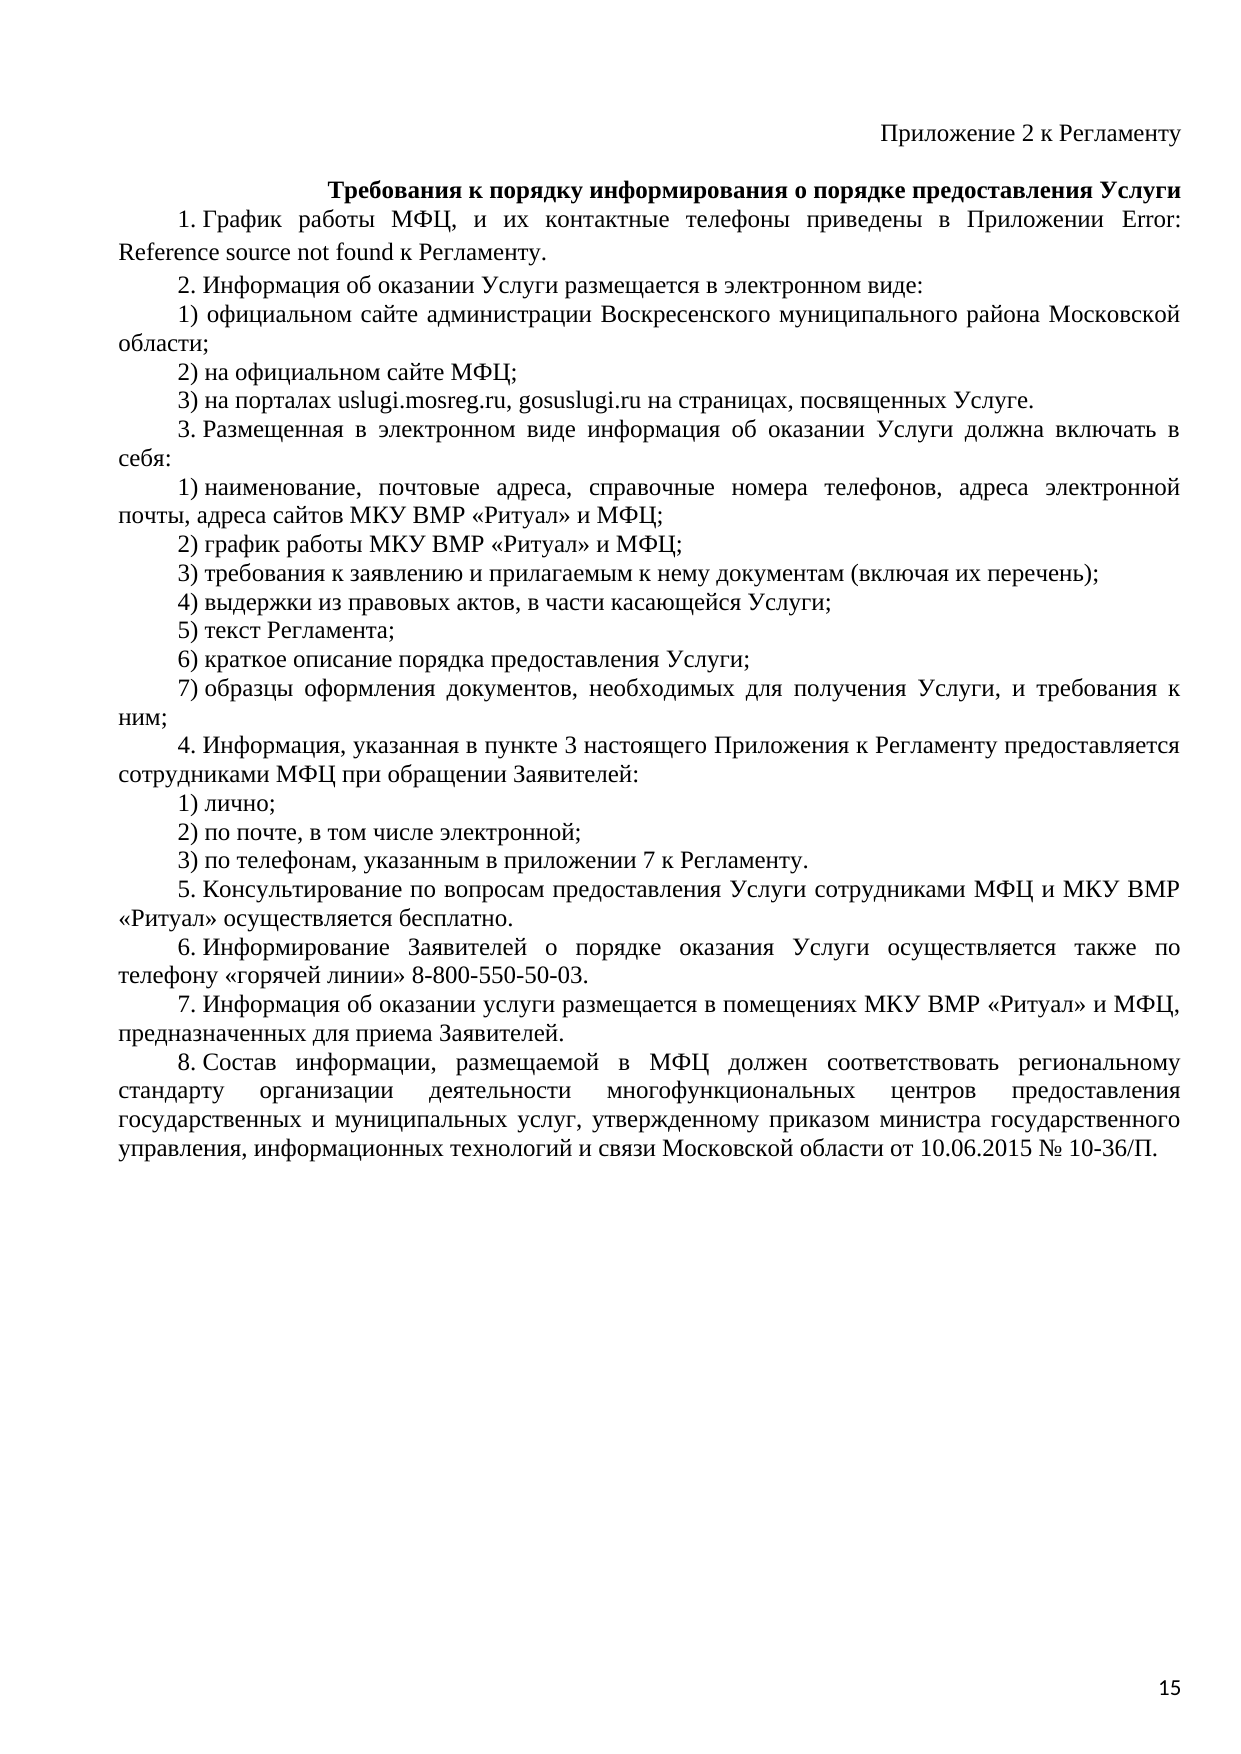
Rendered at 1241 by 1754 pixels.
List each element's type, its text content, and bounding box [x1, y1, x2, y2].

list краткое описание порядка предоставления Услуги; [118, 644, 1181, 673]
text Консультирование по вопросам предоставления Услуги сотрудниками МФЦ и МКУ ВМР «Ритуал» осуществляется бесплатно. [118, 874, 1181, 932]
list 3) на порталах uslugi.mosreg.ru, gosuslugi.ru на страницах, посвященных Услуге. [118, 385, 1181, 414]
list график работы МКУ ВМР «Ритуал» и МФЦ; [118, 529, 1181, 558]
text Состав информации, размещаемой в МФЦ должен соответствовать региональному стандарту организации деятельности многофункциональных центров предоставления государственных и муниципальных услуг, утвержденному приказом министра государственного управления, информационных технологий и связи Московской области от 10.06.2015 № 10-36/П. [118, 1047, 1181, 1162]
list текст Регламента; [118, 615, 1181, 644]
text Требования к порядку информирования о порядке предоставления Услуги [118, 176, 1181, 204]
list 2) на официальном сайте МФЦ; [118, 357, 1181, 385]
list выдержки из правовых актов, в части касающейся Услуги; [118, 587, 1181, 615]
list лично; [118, 788, 1181, 817]
list образцы оформления документов, необходимых для получения Услуги, и требования к ним; [118, 673, 1181, 730]
text Приложение 2 к Регламенту [118, 118, 1181, 147]
text Информация, указанная в пункте 3 настоящего Приложения к Регламенту предоставляется сотрудниками МФЦ при обращении Заявителей: [118, 730, 1181, 788]
text Информация об оказании Услуги размещается в электронном виде: [118, 270, 1181, 299]
list по почте, в том числе электронной; [118, 817, 1181, 845]
text Информирование Заявителей о порядке оказания Услуги осуществляется также по телефону «горячей линии» 8-800-550-50-03. [118, 932, 1181, 989]
list 1) официальном сайте администрации Воскресенского муниципального района Московской области; [118, 299, 1181, 357]
list требования к заявлению и прилагаемым к нему документам (включая их перечень); [118, 558, 1181, 587]
text Информация об оказании услуги размещается в помещениях МКУ ВМР «Ритуал» и МФЦ, предназначенных для приема Заявителей. [118, 989, 1181, 1047]
list наименование, почтовые адреса, справочные номера телефонов, адреса электронной почты, адреса сайтов МКУ ВМР «Ритуал» и МФЦ; [118, 472, 1181, 529]
list по телефонам, указанным в приложении 7 к Регламенту. [118, 845, 1181, 874]
text Размещенная в электронном виде информация об оказании Услуги должна включать в себя: [118, 414, 1181, 472]
